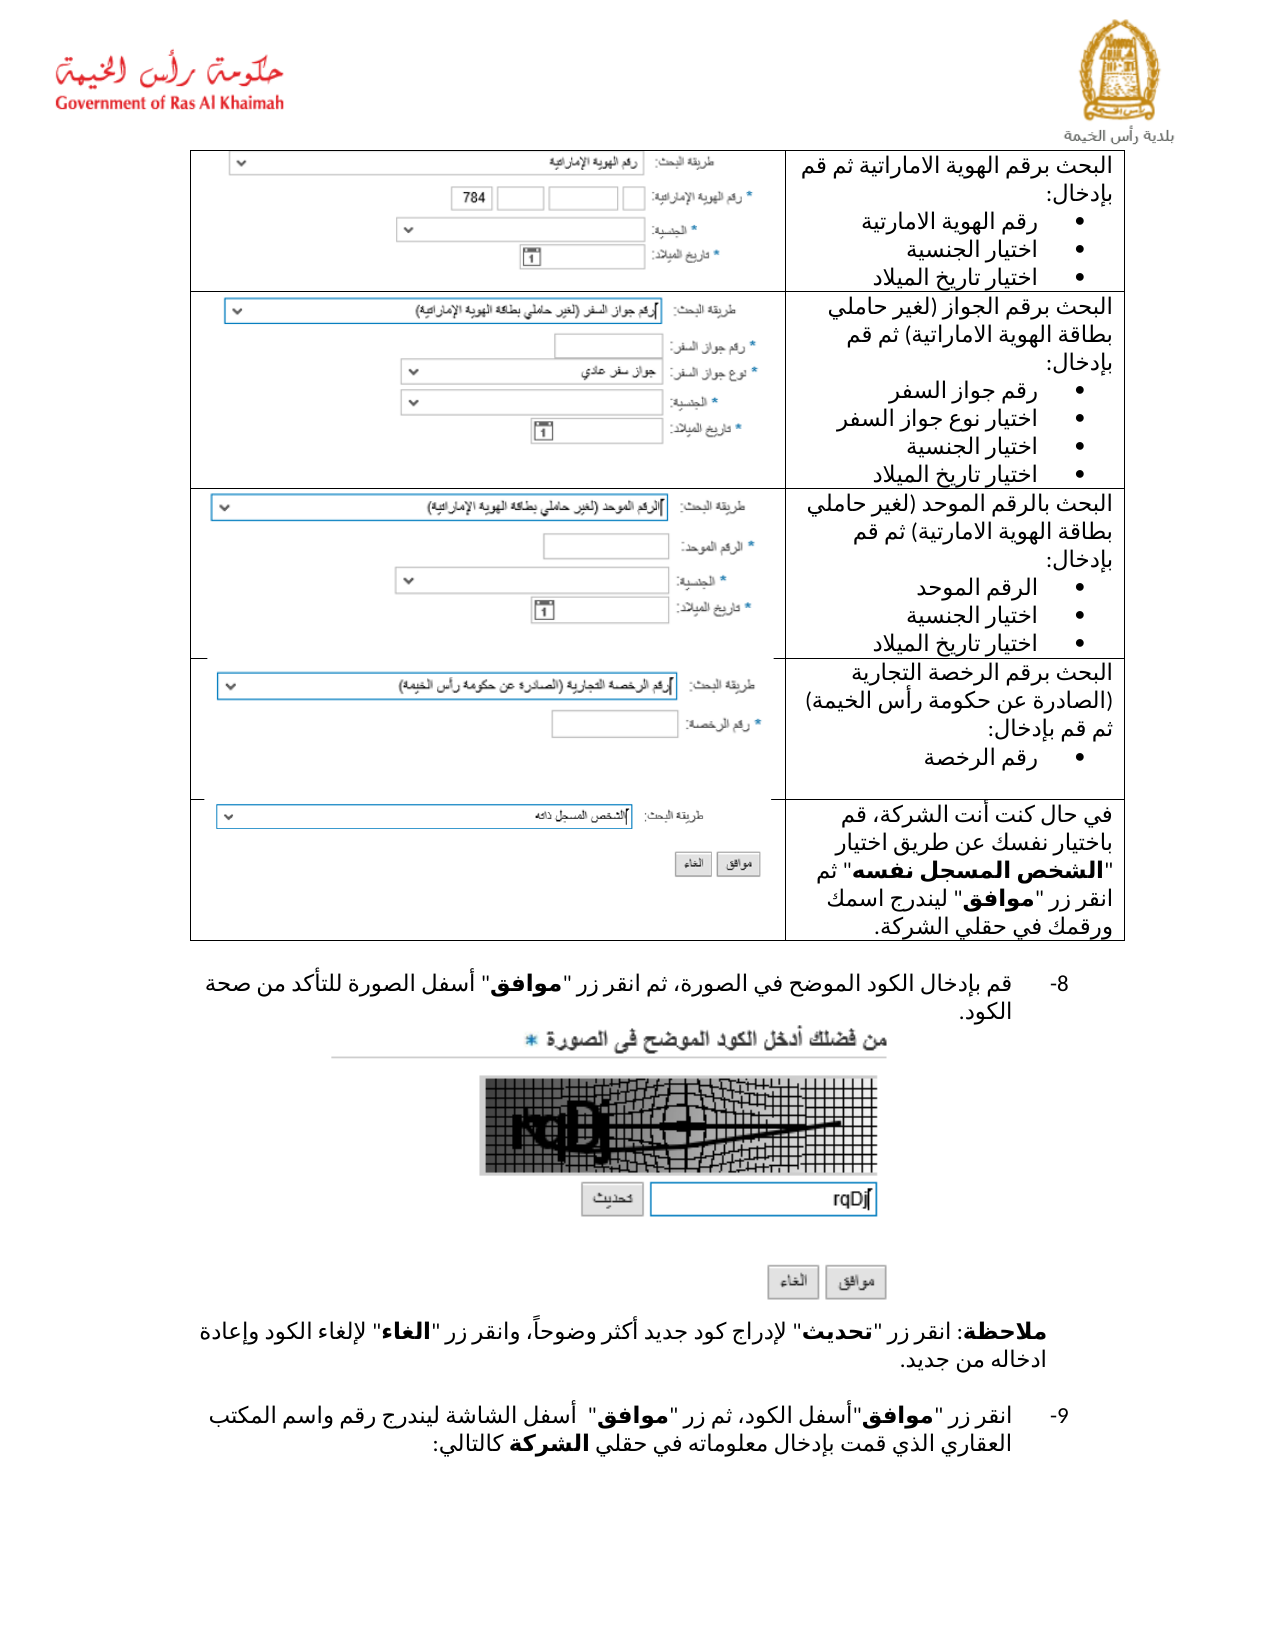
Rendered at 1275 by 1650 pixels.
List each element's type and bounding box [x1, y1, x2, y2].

picture [331, 1025, 904, 1317]
picture [26, 39, 311, 131]
picture [209, 292, 766, 448]
picture [207, 658, 774, 746]
picture [1045, 17, 1181, 153]
picture [208, 151, 767, 275]
picture [204, 799, 772, 888]
picture [206, 489, 769, 630]
